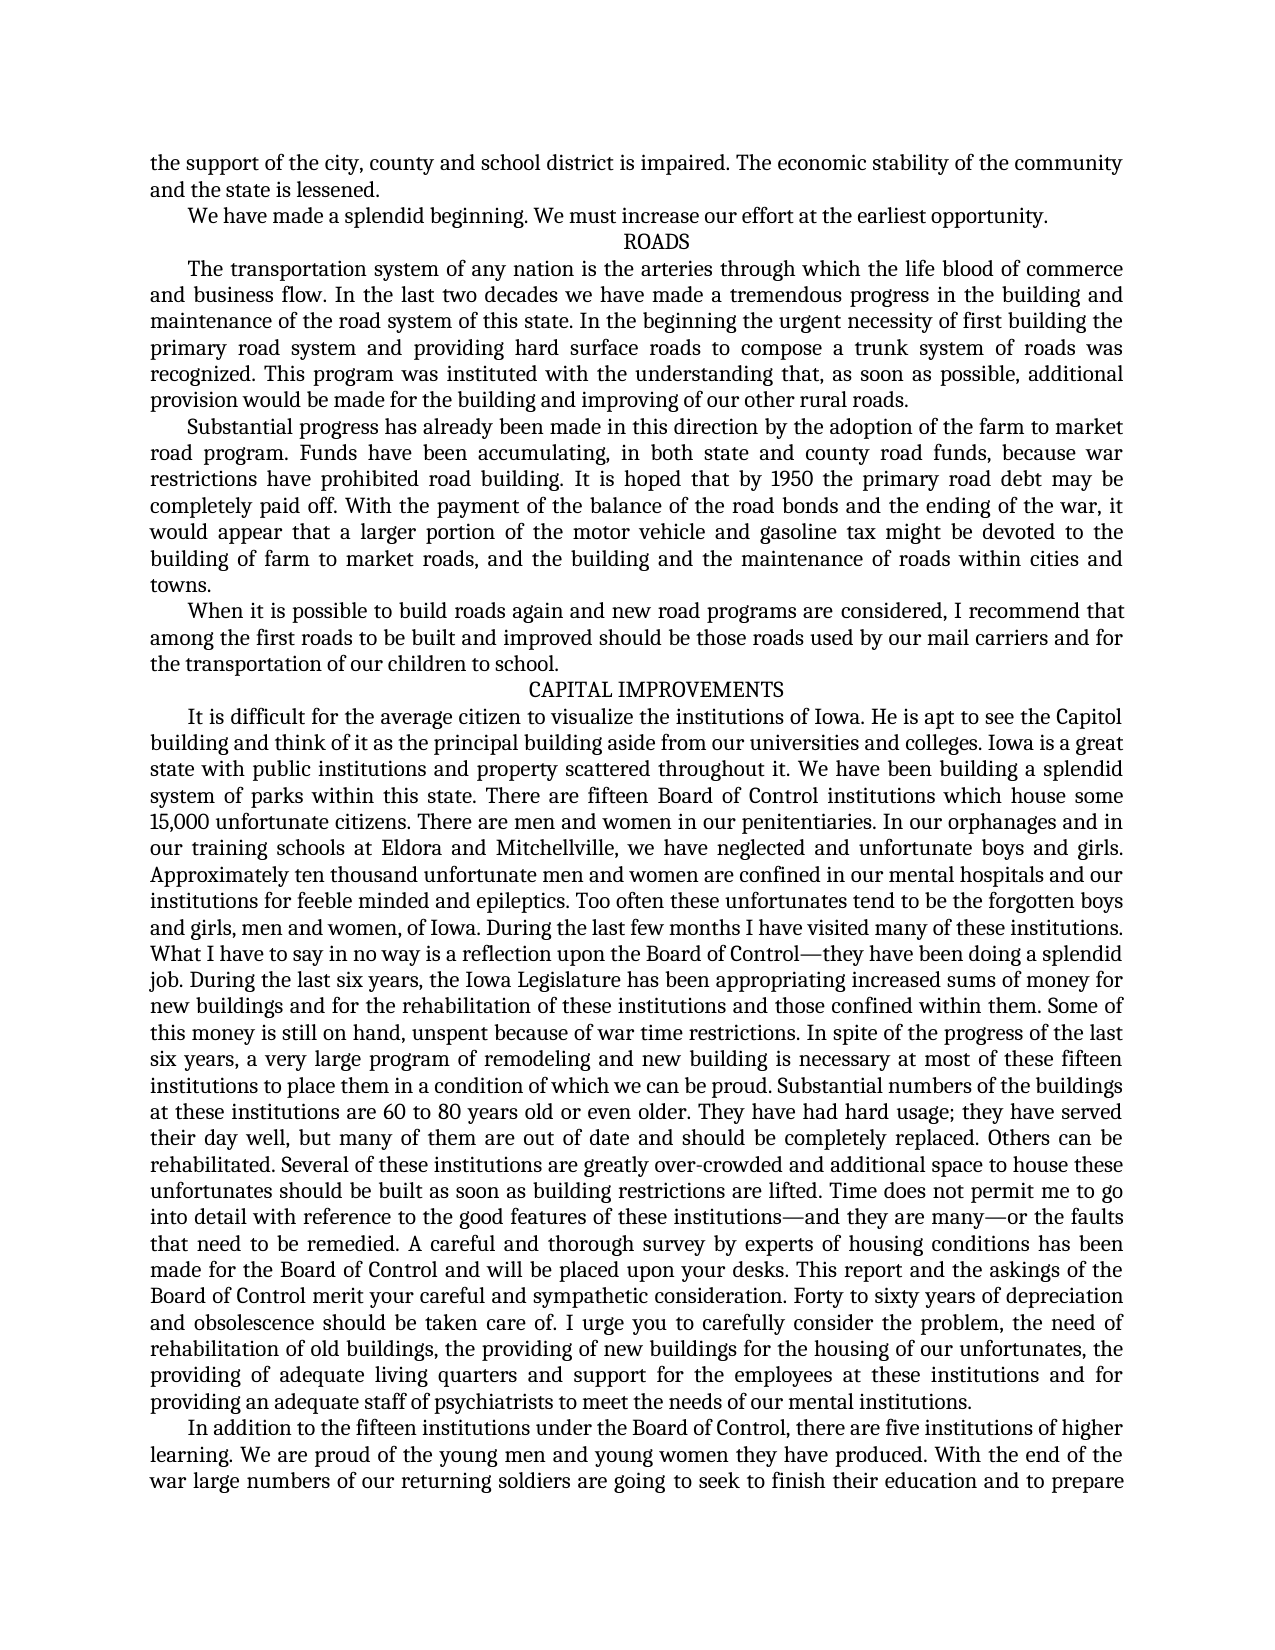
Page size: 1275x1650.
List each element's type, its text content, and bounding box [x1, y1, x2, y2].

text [150, 1415, 1125, 1494]
text ROADS [150, 229, 1125, 255]
text The transportation system of any nation is the arteries through which the life blood of commerce and business flow. In the last two decades we have made a tremendous progress in the building and maintenance of the road system of this state. In the beginning the urgent necessity of first building the primary road system and providing hard surface roads to compose a trunk system of roads was recognized. This program was instituted with the understanding that, as soon as possible, additional provision would be made for the building and improving of our other rural roads. [150, 255, 1125, 413]
text We have made a splendid beginning. We must increase our effort at the earliest opportunity. [150, 203, 1125, 229]
text When it is possible to build roads again and new road programs are considered, I recommend that among the first roads to be built and improved should be those roads used by our mail carriers and for the transportation of our children to school. [150, 598, 1125, 677]
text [150, 150, 1125, 203]
text Substantial progress has already been made in this direction by the adoption of the farm to market road program. Funds have been accumulating, in both state and county road funds, because war restrictions have prohibited road building. It is hoped that by 1950 the primary road debt may be completely paid off. With the payment of the balance of the road bonds and the ending of the war, it would appear that a larger portion of the motor vehicle and gasoline tax might be devoted to the building of farm to market roads, and the building and the maintenance of roads within cities and towns. [150, 413, 1125, 598]
text It is difficult for the average citizen to visualize the institutions of Iowa. He is apt to see the Capitol building and think of it as the principal building aside from our universities and colleges. Iowa is a great state with public institutions and property scattered throughout it. We have been building a splendid system of parks within this state. There are fifteen Board of Control institutions which house some 15,000 unfortunate citizens. There are men and women in our penitentiaries. In our orphanages and in our training schools at Eldora and Mitchellville, we have neglected and unfortunate boys and girls. Approximately ten thousand unfortunate men and women are confined in our mental hospitals and our institutions for feeble minded and epileptics. Too often these unfortunates tend to be the forgotten boys and girls, men and women, of Iowa. During the last few months I have visited many of these institutions. What I have to say in no way is a reflection upon the Board of Control—they have been doing a splendid job. During the last six years, the Iowa Legislature has been appropriating increased sums of money for new buildings and for the rehabilitation of these institutions and those confined within them. Some of this money is still on hand, unspent because of war time restrictions. In spite of the progress of the last six years, a very large program of remodeling and new building is necessary at most of these fifteen institutions to place them in a condition of which we can be proud. Substantial numbers of the buildings at these institutions are 60 to 80 years old or even older. They have had hard usage; they have served their day well, but many of them are out of date and should be completely replaced. Others can be rehabilitated. Several of these institutions are greatly over-crowded and additional space to house these unfortunates should be built as soon as building restrictions are lifted. Time does not permit me to go into detail with reference to the good features of these institutions—and they are many—or the faults that need to be remedied. A careful and thorough survey by experts of housing conditions has been made for the Board of Control and will be placed upon your desks. This report and the askings of the Board of Control merit your careful and sympathetic consideration. Forty to sixty years of depreciation and obsolescence should be taken care of. I urge you to carefully consider the problem, the need of rehabilitation of old buildings, the providing of new buildings for the housing of our unfortunates, the providing of adequate living quarters and support for the employees at these institutions and for providing an adequate staff of psychiatrists to meet the needs of our mental institutions. [150, 703, 1125, 1415]
text CAPITAL IMPROVEMENTS [150, 677, 1125, 703]
